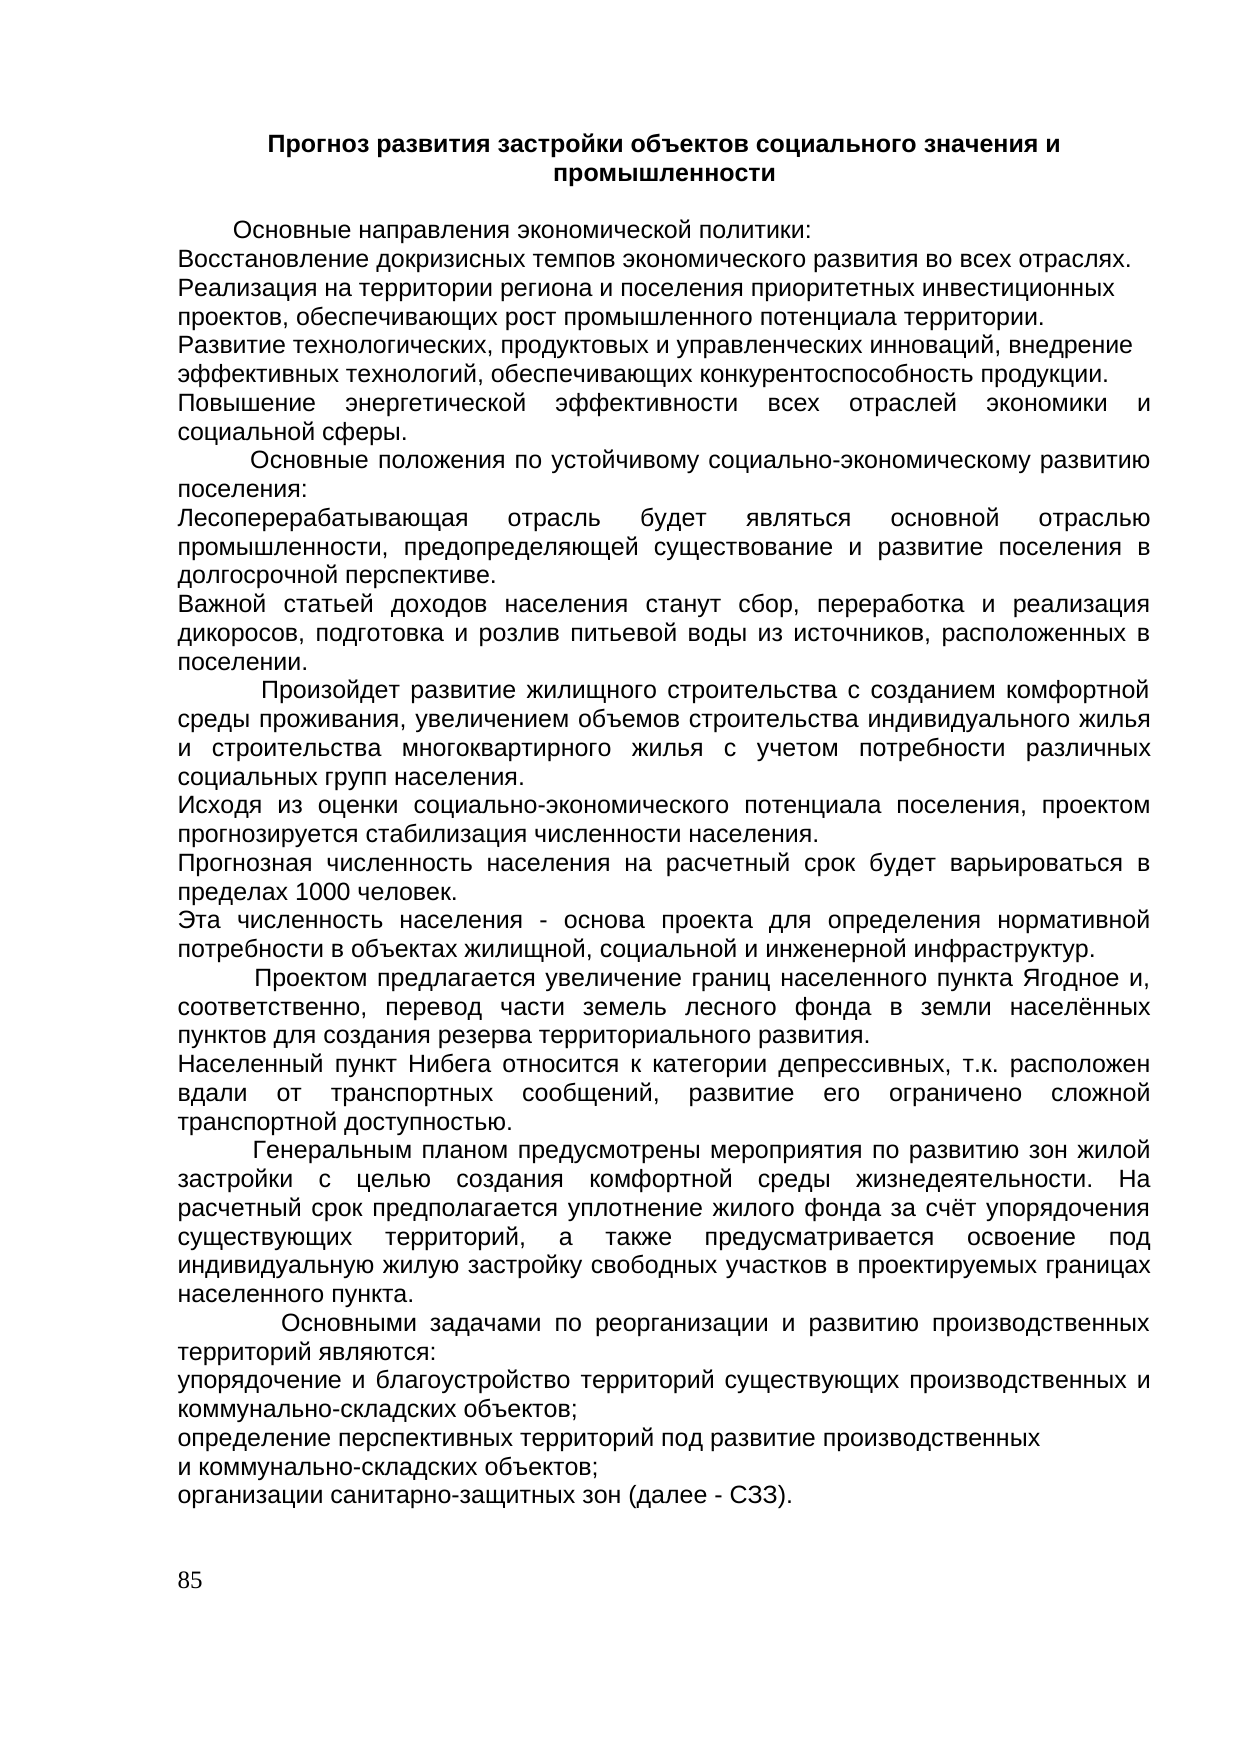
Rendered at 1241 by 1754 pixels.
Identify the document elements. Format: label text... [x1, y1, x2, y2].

text Повышение энергетической эффективности всех отраслей экономики и социальной сферы. [177, 388, 1152, 445]
text Исходя из оценки социально-экономического потенциала поселения, проектом прогнозируется стабилизация численности населения. [177, 790, 1152, 848]
text Произойдет развитие жилищного строительства с созданием комфортной среды проживания, увеличением объемов строительства индивидуального жилья и строительства многоквартирного жилья с учетом потребности различных социальных групп населения. [177, 675, 1152, 790]
text Лесоперерабатывающая отрасль будет являться основной отраслью промышленности, предопределяющей существование и развитие поселения в долгосрочной перспективе. [177, 503, 1152, 589]
text Населенный пункт Нибега относится к категории депрессивных, т.к. расположен вдали от транспортных сообщений, развитие его ограничено сложной транспортной доступностью. [177, 1049, 1152, 1135]
text Эта численность населения - основа проекта для определения нормативной потребности в объектах жилищной, социальной и инженерной инфраструктур. [177, 905, 1152, 963]
text Основными задачами по реорганизации и развитию производственных территорий являются: [177, 1308, 1152, 1365]
text Прогнозная численность населения на расчетный срок будет варьироваться в пределах 1000 человек. [177, 848, 1152, 905]
text Основные положения по устойчивому социально-экономическому развитию поселения: [177, 445, 1152, 503]
text Проектом предлагается увеличение границ населенного пункта Ягодное и, соответственно, перевод части земель лесного фонда в земли населённых пунктов для создания резерва территориального развития. [177, 963, 1152, 1049]
text и коммунально-складских объектов; [177, 1451, 1152, 1480]
text организации санитарно-защитных зон (далее - СЗЗ). [177, 1480, 1152, 1509]
text Восстановление докризисных темпов экономического развития во всех отраслях. [177, 244, 1152, 273]
text Реализация на территории региона и поселения приоритетных инвестиционных [177, 273, 1152, 301]
text проектов, обеспечивающих рост промышленного потенциала территории. [177, 301, 1152, 330]
text упорядочение и благоустройство территорий существующих производственных и коммунально-складских объектов; [177, 1365, 1152, 1423]
text определение перспективных территорий под развитие производственных [177, 1423, 1152, 1451]
text эффективных технологий, обеспечивающих конкурентоспособность продукции. [177, 359, 1152, 388]
text Генеральным планом предусмотрены мероприятия по развитию зон жилой застройки с целью создания комфортной среды жизнедеятельности. На расчетный срок предполагается уплотнение жилого фонда за счёт упорядочения существующих территорий, а также предусматривается освоение под индивидуальную жилую застройку свободных участков в проектируемых границах населенного пункта. [177, 1135, 1152, 1308]
text Важной статьей доходов населения станут сбор, переработка и реализация дикоросов, подготовка и розлив питьевой воды из источников, расположенных в поселении. [177, 589, 1152, 675]
text Основные направления экономической политики: [177, 215, 1152, 244]
text Развитие технологических, продуктовых и управленческих инноваций, внедрение [177, 330, 1152, 359]
text Прогноз развития застройки объектов социального значения и промышленности [177, 129, 1152, 186]
